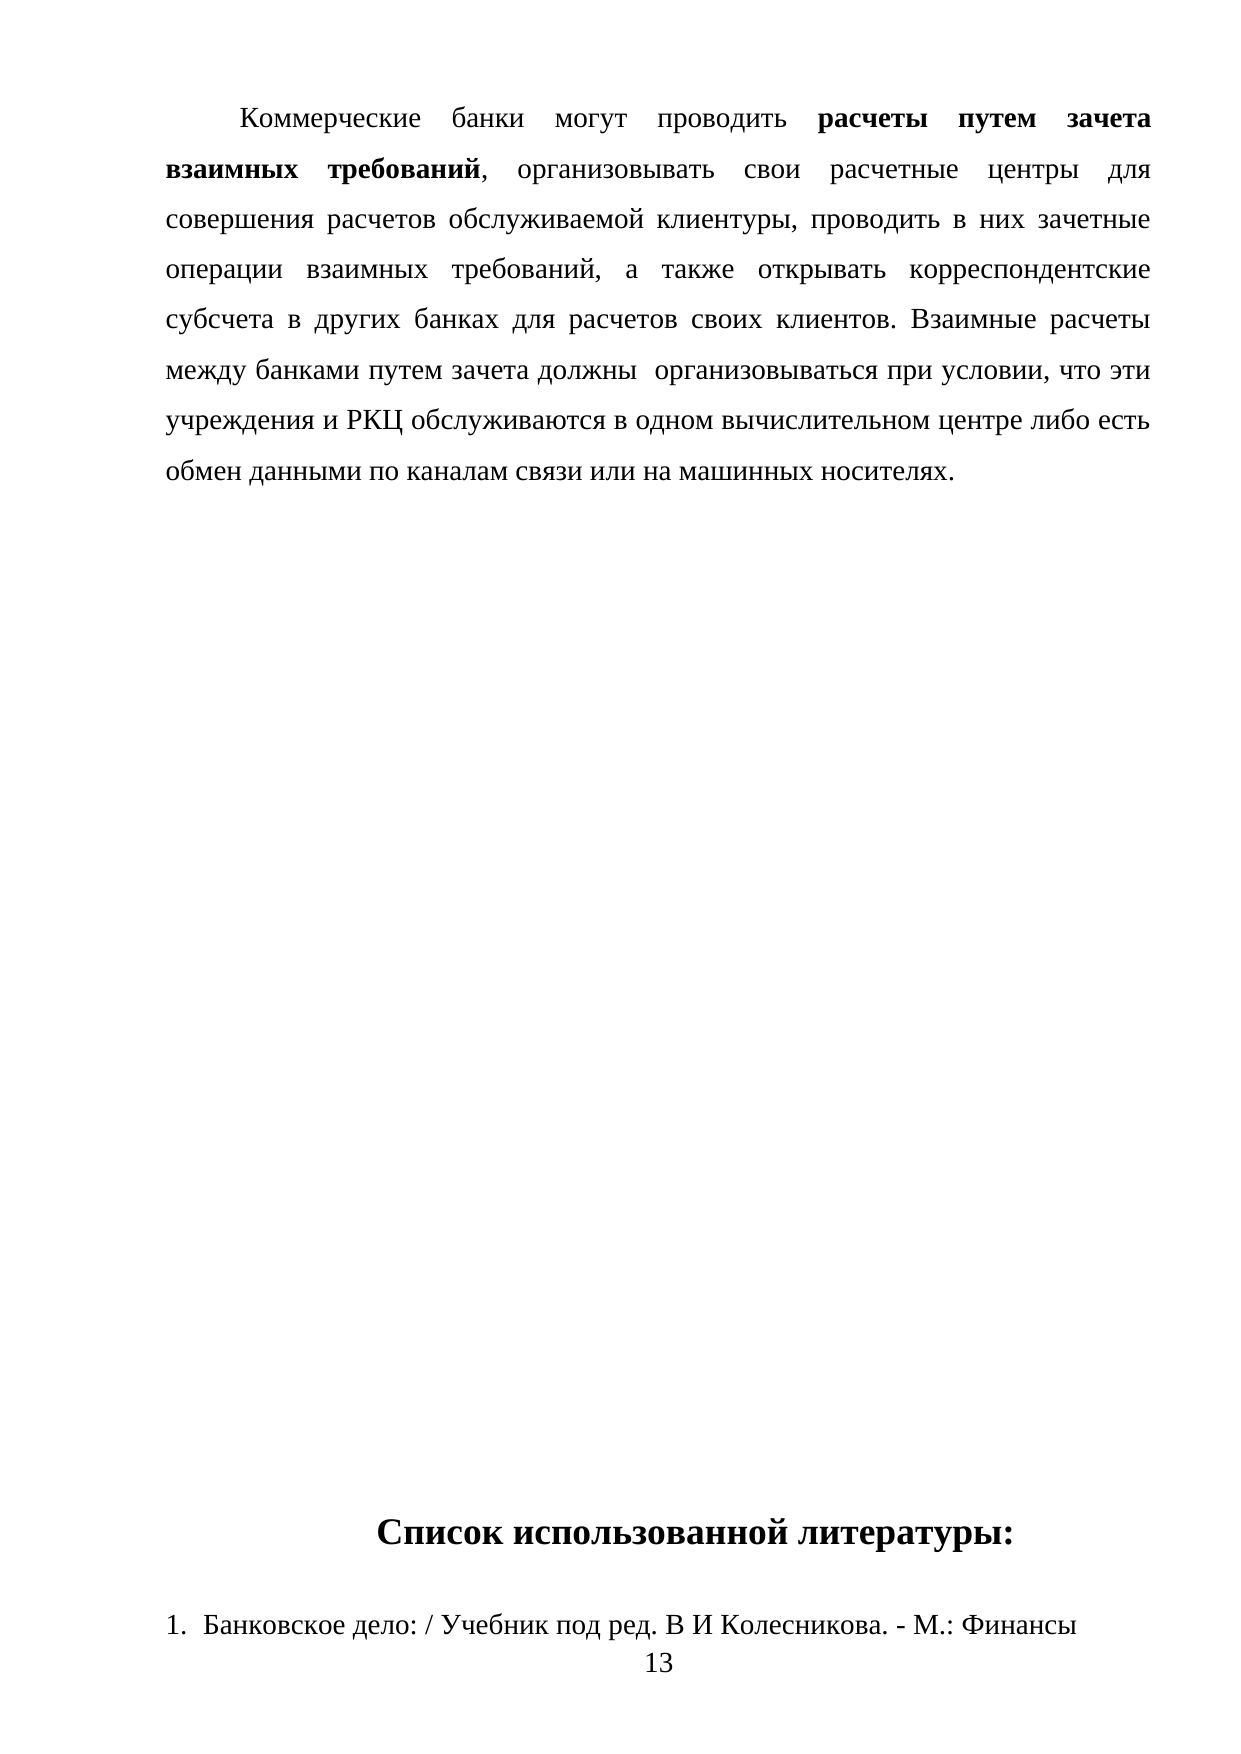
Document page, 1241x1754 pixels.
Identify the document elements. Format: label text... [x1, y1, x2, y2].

list Банковское дело: / Учебник под ред. В И Колесникова. - М.: Финансы [165, 1607, 1152, 1641]
text Список использованной литературы: [165, 1509, 1152, 1552]
text Коммерческие банки могут проводить расчеты путем зачета взаимных требований, организовывать свои расчетные центры для совершения расчетов обслуживаемой клиентуры, проводить в них зачетные операции взаимных требований, а также открывать корреспондентские субсчета в других банках для расчетов своих клиентов. Взаимные расчеты между банками путем зачета должны организовываться при условии, что эти учреждения и РКЦ обслуживаются в одном вычислительном центре либо есть обмен данными по каналам связи или на машинных носителях. [165, 100, 1152, 486]
